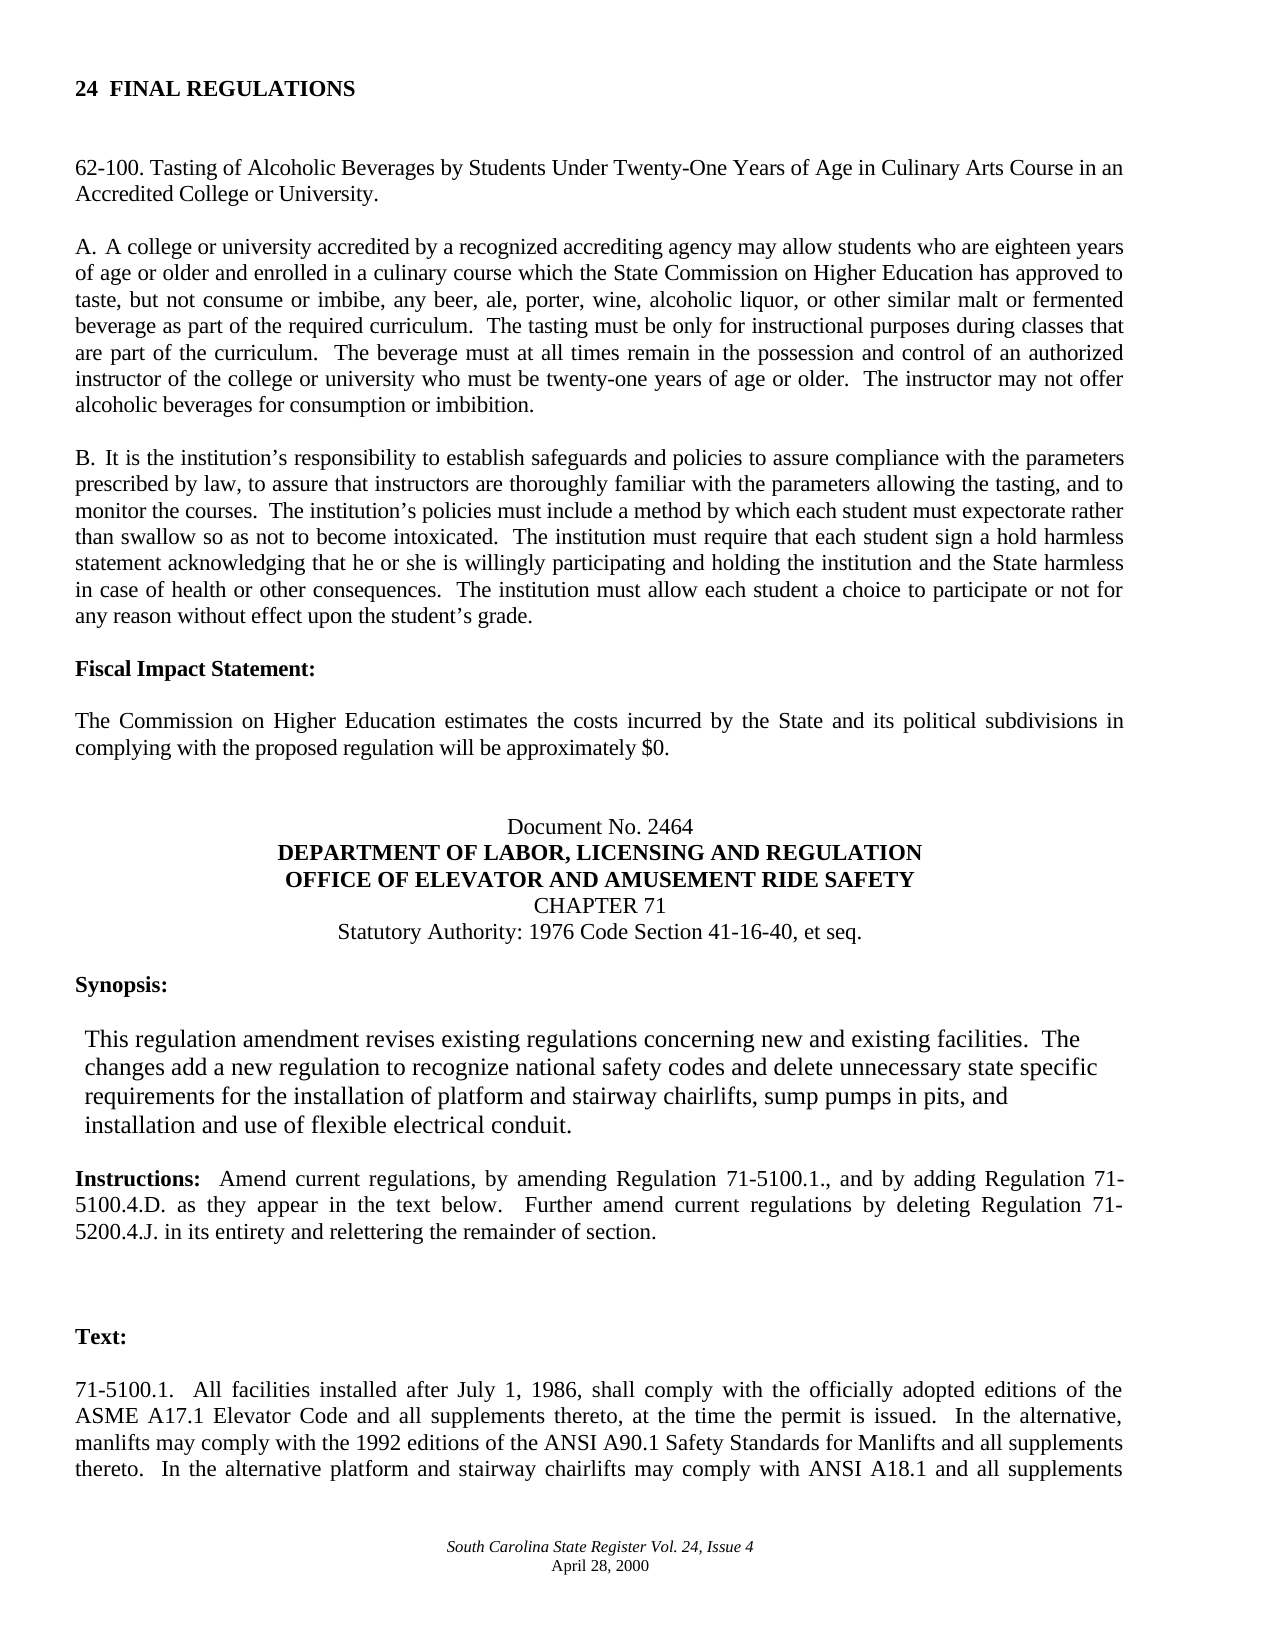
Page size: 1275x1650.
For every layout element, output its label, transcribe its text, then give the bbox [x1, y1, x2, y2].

text Fiscal Impact Statement: [75, 655, 1125, 681]
text DEPARTMENT OF LABOR, LICENSING AND REGULATION [75, 839, 1125, 866]
text 62-100. Tasting of Alcoholic Beverages by Students Under Twenty-One Years of Age in Culinary Arts Course in an Accredited College or University. [75, 154, 1125, 207]
text OFFICE OF ELEVATOR AND AMUSEMENT RIDE SAFETY [75, 866, 1125, 892]
text B. It is the institution’s responsibility to establish safeguards and policies to assure compliance with the parameters prescribed by law, to assure that instructors are thoroughly familiar with the parameters allowing the tasting, and to monitor the courses. The institution’s policies must include a method by which each student must expectorate rather than swallow so as not to become intoxicated. The institution must require that each student sign a hold harmless statement acknowledging that he or she is willingly participating and holding the institution and the State harmless in case of health or other consequences. The institution must allow each student a choice to participate or not for any reason without effect upon the student’s grade. [75, 444, 1125, 628]
text A. A college or university accredited by a recognized accrediting agency may allow students who are eighteen years of age or older and enrolled in a culinary course which the State Commission on Higher Education has approved to taste, but not consume or imbibe, any beer, ale, porter, wine, alcoholic liquor, or other similar malt or fermented beverage as part of the required curriculum. The tasting must be only for instructional purposes during classes that are part of the curriculum. The beverage must at all times remain in the possession and control of an authorized instructor of the college or university who must be twenty-one years of age or older. The instructor may not offer alcoholic beverages for consumption or imbibition. [75, 233, 1125, 418]
text Document No. 2464 [75, 813, 1125, 839]
text Instructions: Amend current regulations, by amending Regulation 71-5100.1., and by adding Regulation 71-5100.4.D. as they appear in the text below. Further amend current regulations by deleting Regulation 71-5200.4.J. in its entirety and relettering the remainder of section. [75, 1165, 1125, 1244]
text The Commission on Higher Education estimates the costs incurred by the State and its political subdivisions in complying with the proposed regulation will be approximately $0. [75, 707, 1125, 760]
text Synopsis: [75, 971, 1125, 997]
text Text: [75, 1323, 1125, 1349]
text CHAPTER 71 [75, 892, 1125, 918]
text Statutory Authority: 1976 Code Section 41-16-40, et seq. [75, 918, 1125, 945]
text This regulation amendment revises existing regulations concerning new and existing facilities. The changes add a new regulation to recognize national safety codes and delete unnecessary state specific requirements for the installation of platform and stairway chairlifts, sump pumps in pits, and installation and use of flexible electrical conduit. [84, 1024, 1125, 1139]
